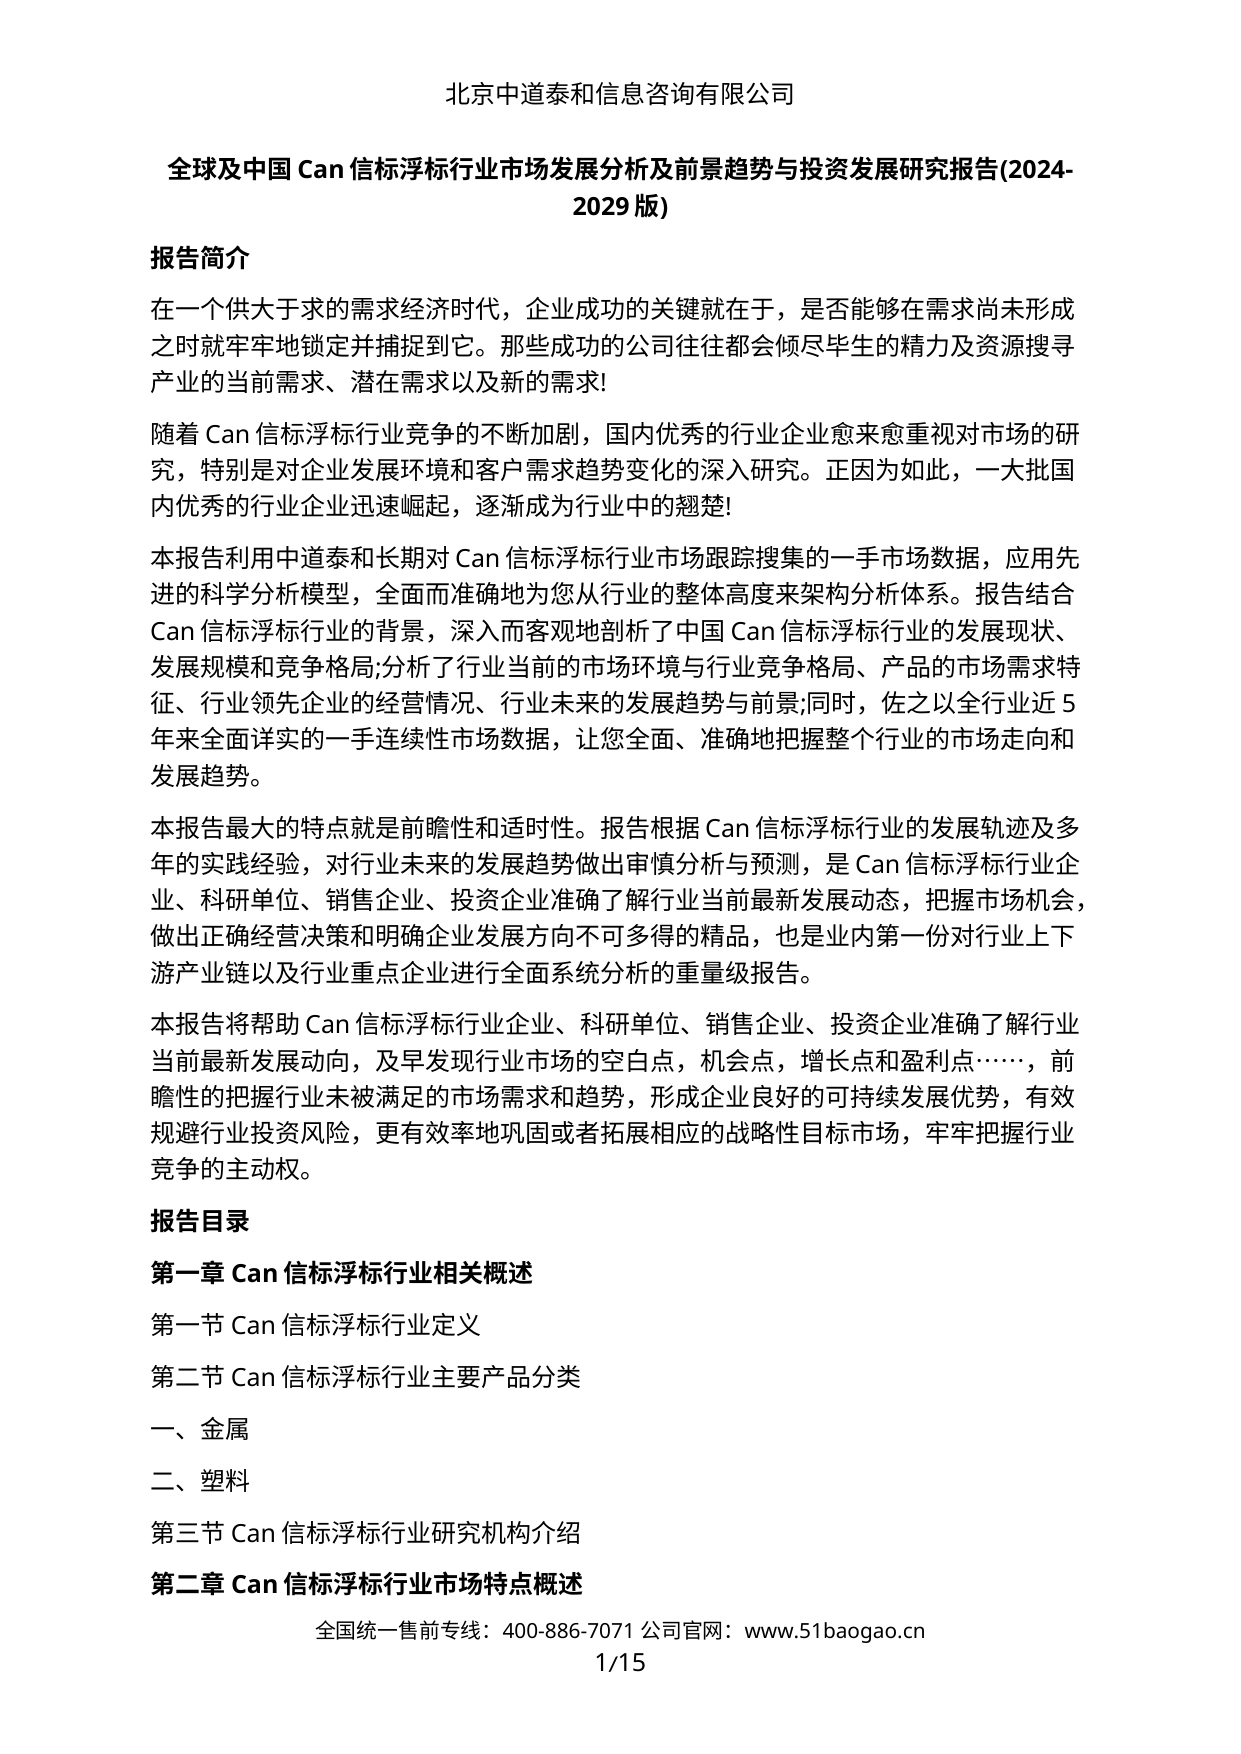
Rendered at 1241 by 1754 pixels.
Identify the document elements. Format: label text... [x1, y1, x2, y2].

text 第三节 Can信标浮标行业研究机构介绍 [150, 1513, 1090, 1549]
text 随着Can信标浮标行业竞争的不断加剧，国内优秀的行业企业愈来愈重视对市场的研究，特别是对企业发展环境和客户需求趋势变化的深入研究。正因为如此，一大批国内优秀的行业企业迅速崛起，逐渐成为行业中的翘楚! [150, 414, 1090, 523]
text 本报告利用中道泰和长期对Can信标浮标行业市场跟踪搜集的一手市场数据，应用先进的科学分析模型，全面而准确地为您从行业的整体高度来架构分析体系。报告结合Can信标浮标行业的背景，深入而客观地剖析了中国Can信标浮标行业的发展现状、发展规模和竞争格局;分析了行业当前的市场环境与行业竞争格局、产品的市场需求特征、行业领先企业的经营情况、行业未来的发展趋势与前景;同时，佐之以全行业近5年来全面详实的一手连续性市场数据，让您全面、准确地把握整个行业的市场走向和发展趋势。 [150, 539, 1090, 792]
text 第二节 Can信标浮标行业主要产品分类 [150, 1357, 1090, 1394]
text 二、塑料 [150, 1461, 1090, 1497]
text 本报告将帮助Can信标浮标行业企业、科研单位、销售企业、投资企业准确了解行业当前最新发展动向，及早发现行业市场的空白点，机会点，增长点和盈利点……，前瞻性的把握行业未被满足的市场需求和趋势，形成企业良好的可持续发展优势，有效规避行业投资风险，更有效率地巩固或者拓展相应的战略性目标市场，牢牢把握行业竞争的主动权。 [150, 1005, 1090, 1186]
text 第一节 Can信标浮标行业定义 [150, 1306, 1090, 1342]
text 全球及中国Can信标浮标行业市场发展分析及前景趋势与投资发展研究报告(2024-2029版) [150, 150, 1090, 222]
text 本报告最大的特点就是前瞻性和适时性。报告根据Can信标浮标行业的发展轨迹及多年的实践经验，对行业未来的发展趋势做出审慎分析与预测，是Can信标浮标行业企业、科研单位、销售企业、投资企业准确了解行业当前最新发展动态，把握市场机会，做出正确经营决策和明确企业发展方向不可多得的精品，也是业内第一份对行业上下游产业链以及行业重点企业进行全面系统分析的重量级报告。 [150, 808, 1090, 989]
text 在一个供大于求的需求经济时代，企业成功的关键就在于，是否能够在需求尚未形成之时就牢牢地锁定并捕捉到它。那些成功的公司往往都会倾尽毕生的精力及资源搜寻产业的当前需求、潜在需求以及新的需求! [150, 290, 1090, 399]
text 第二章 Can信标浮标行业市场特点概述 [150, 1565, 1090, 1601]
text 第一章 Can信标浮标行业相关概述 [150, 1254, 1090, 1290]
text 报告目录 [150, 1202, 1090, 1238]
text 一、金属 [150, 1409, 1090, 1446]
text 报告简介 [150, 238, 1090, 274]
